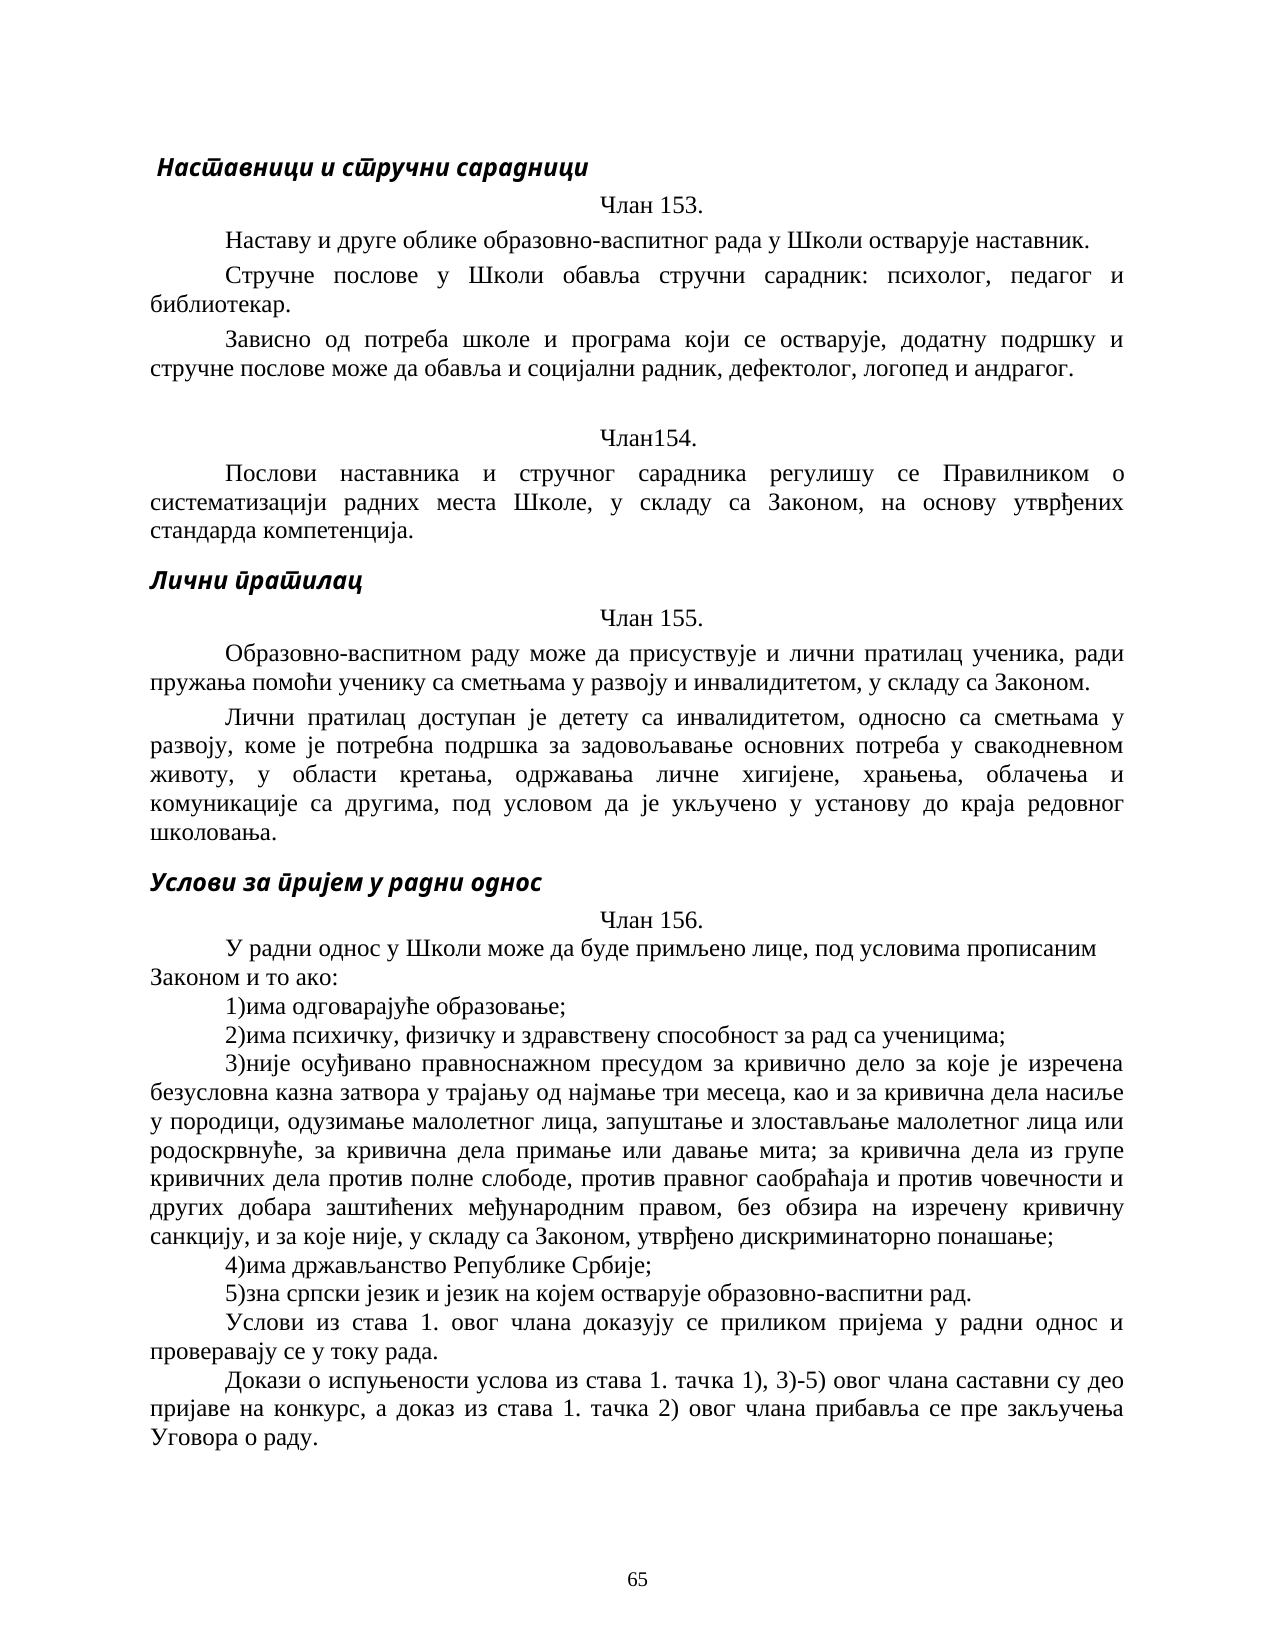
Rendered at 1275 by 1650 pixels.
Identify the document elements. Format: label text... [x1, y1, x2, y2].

text Наставници и стручни сарадници [150, 150, 1125, 184]
text 5)зна српски језик и језик на којем остварује образовно-васпитни рад. [150, 1278, 1125, 1307]
text 3)није осуђивано правноснажном пресудом за кривично дело за које је изречена безусловна казна затвора у трајању од најмање три месеца, као и за кривична дела насиље у породици, одузимање малолетног лица, запуштање и злостављање малолетног лица или родоскрвнуће, за кривична дела примање или давање мита; за кривична дела из групе кривичних дела против полне слободе, против правног саобраћаја и против човечности и других добара заштићених међународним правом, без обзира на изречену кривичну санкцију, и за које није, у складу са Законом, утврђено дискриминаторно понашање; [150, 1048, 1125, 1250]
text Наставу и друге облике образовно-васпитног рада у Школи остварује наставник. [150, 225, 1125, 254]
text Зависно од потреба школе и програма који се остварује, додатну подршку и стручне послове може да обавља и социјални радник, дефектолог, логопед и андрагог. [150, 324, 1125, 382]
text Послови наставника и стручног сарадника регулишу се Правилником о систематизацији радних места Школе, у складу са Законом, на основу утврђених стандарда компетенција. [150, 458, 1125, 544]
text Члан 155. [525, 603, 1125, 632]
text Члан154. [525, 423, 1125, 452]
text Члан 156. [600, 905, 1125, 933]
text Образовно-васпитном раду може да присуствује и лични пратилац ученика, ради пружања помоћи ученику са сметњама у развоју и инвалидитетом, у складу са Законом. [150, 638, 1125, 696]
text Члан 153. [525, 190, 1125, 219]
text Услови из става 1. овог члана доказују се приликом пријема у радни однос и проверавају се у току рада. [150, 1307, 1125, 1365]
text У радни однос у Школи може да буде примљено лице, под условима прописаним Законом и то ако: [150, 933, 1125, 991]
text Лични пратилац [150, 563, 1125, 597]
text Услови за пријем у радни однос [150, 864, 1125, 898]
text 1)има одговарајуће образовање; [150, 991, 1125, 1020]
text Докази о испуњености услова из става 1. тачка 1), 3)-5) овог члана саставни су део пријаве на конкурс, а доказ из става 1. тачка 2) овог члана прибавља се пре закључења Уговора о раду. [150, 1365, 1125, 1451]
text Лични пратилац доступан је детету са инвалидитетом, односно са сметњама у развоју, коме је потребна подршка за задовољавање основних потреба у свакодневном животу, у области кретања, одржавања личне хигијене, храњења, облачења и комуникације са другима, под условом да је укључено у установу до краја редовног школовања. [150, 702, 1125, 846]
text 4)има држављанство Републике Србије; [150, 1250, 1125, 1278]
text Стручне послове у Школи обавља стручни сарадник: психолог, педагог и библиотекар. [150, 260, 1125, 318]
text 2)има психичку, физичку и здравствену способност за рад са ученицима; [150, 1020, 1125, 1048]
